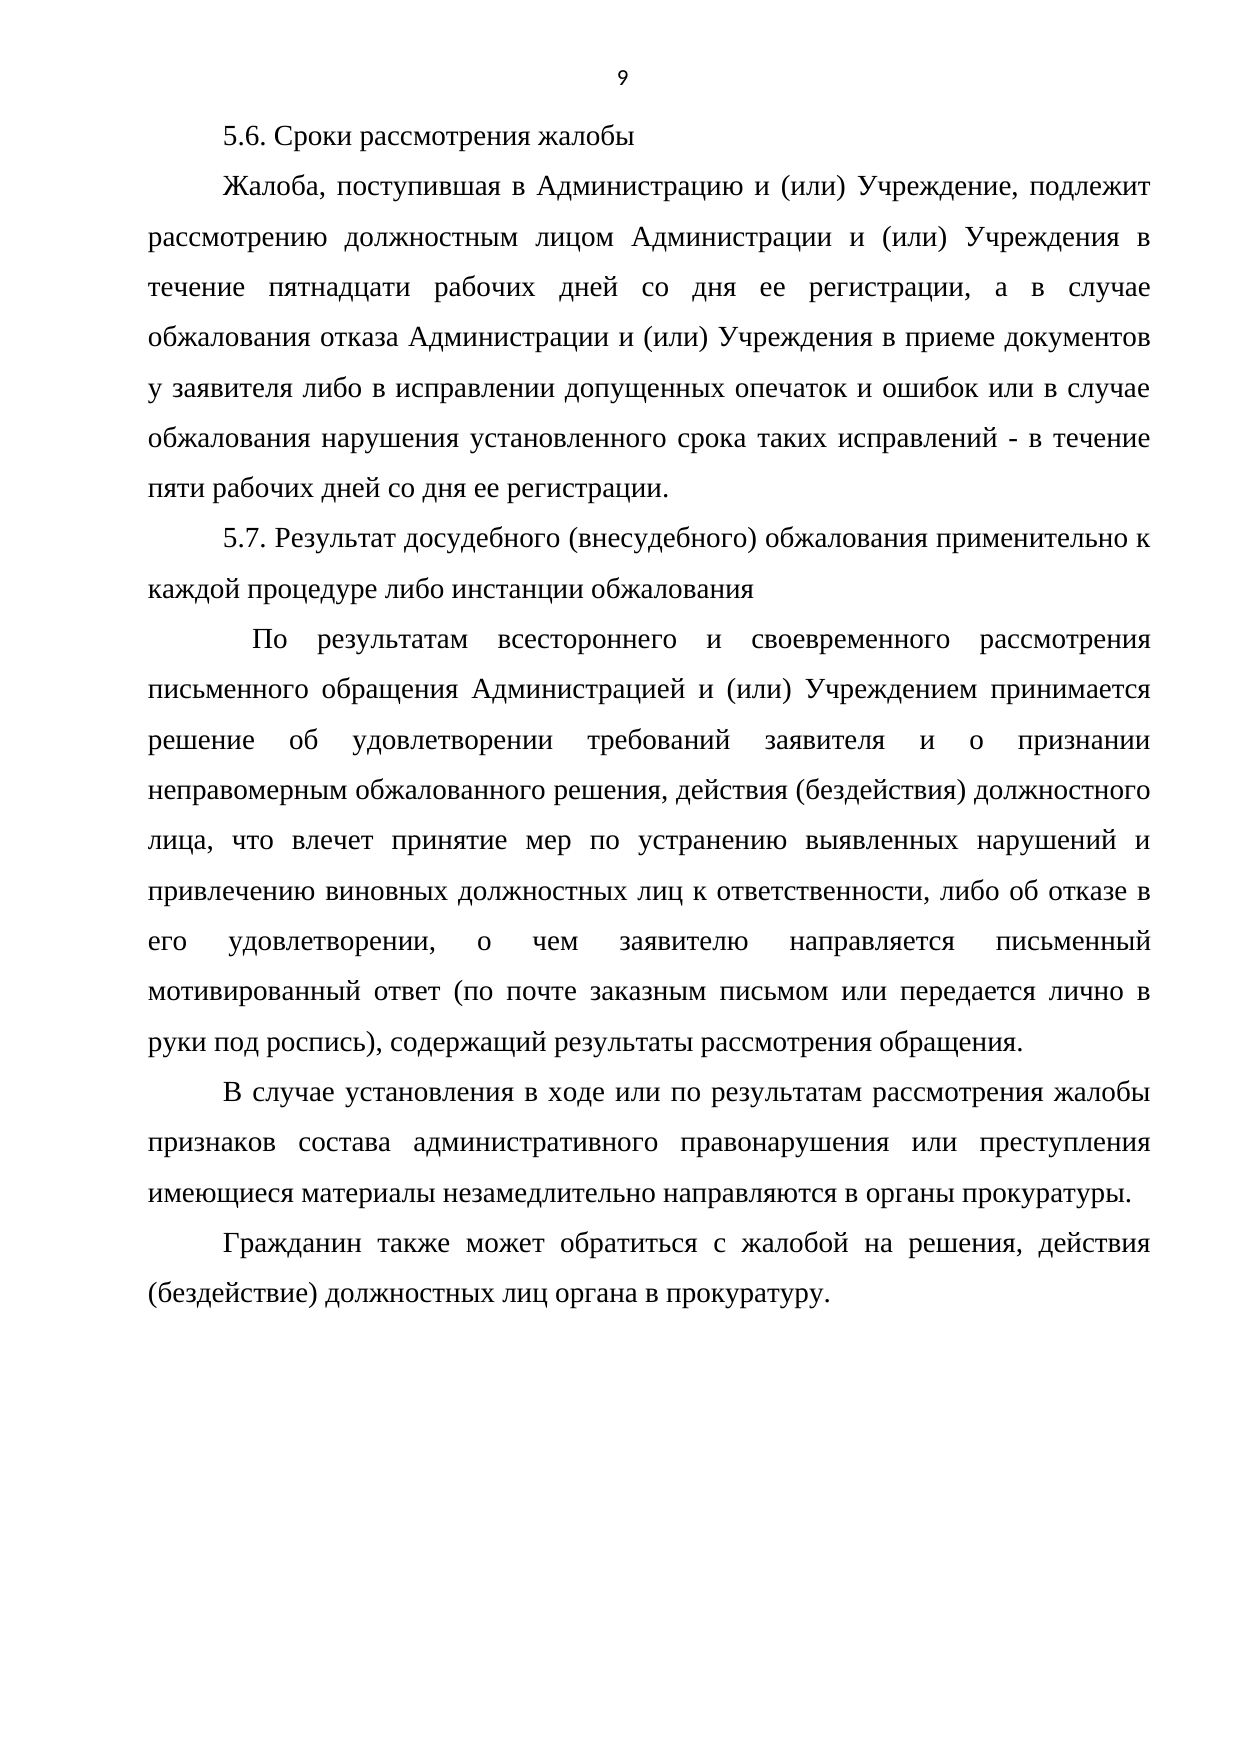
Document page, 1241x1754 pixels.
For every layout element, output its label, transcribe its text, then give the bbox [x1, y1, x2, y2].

text Жалоба, поступившая в Администрацию и (или) Учреждение, подлежит рассмотрению должностным лицом Администрации и (или) Учреждения в течение пятнадцати рабочих дней со дня ее регистрации, а в случае обжалования отказа Администрации и (или) Учреждения в приеме документов у заявителя либо в исправлении допущенных опечаток и ошибок или в случае обжалования нарушения установленного срока таких исправлений - в течение пяти рабочих дней со дня ее регистрации. [148, 168, 1152, 504]
text По результатам всестороннего и своевременного рассмотрения письменного обращения Администрацией и (или) Учреждением принимается решение об удовлетворении требований заявителя и о признании неправомерным обжалованного решения, действия (бездействия) должностного лица, что влечет принятие мер по устранению выявленных нарушений и привлечению виновных должностных лиц к ответственности, либо об отказе в его удовлетворении, о чем заявителю направляется письменный мотивированный ответ (по почте заказным письмом или передается лично в руки под роспись), содержащий результаты рассмотрения обращения. [148, 621, 1152, 1057]
text 5.7. Результат досудебного (внесудебного) обжалования применительно к каждой процедуре либо инстанции обжалования [148, 521, 1152, 604]
text Гражданин также может обратиться с жалобой на решения, действия (бездействие) должностных лиц органа в прокуратуру. [148, 1225, 1152, 1309]
text В случае установления в ходе или по результатам рассмотрения жалобы признаков состава административного правонарушения или преступления имеющиеся материалы незамедлительно направляются в органы прокуратуры. [148, 1074, 1152, 1208]
text 5.6. Сроки рассмотрения жалобы [148, 118, 1152, 152]
